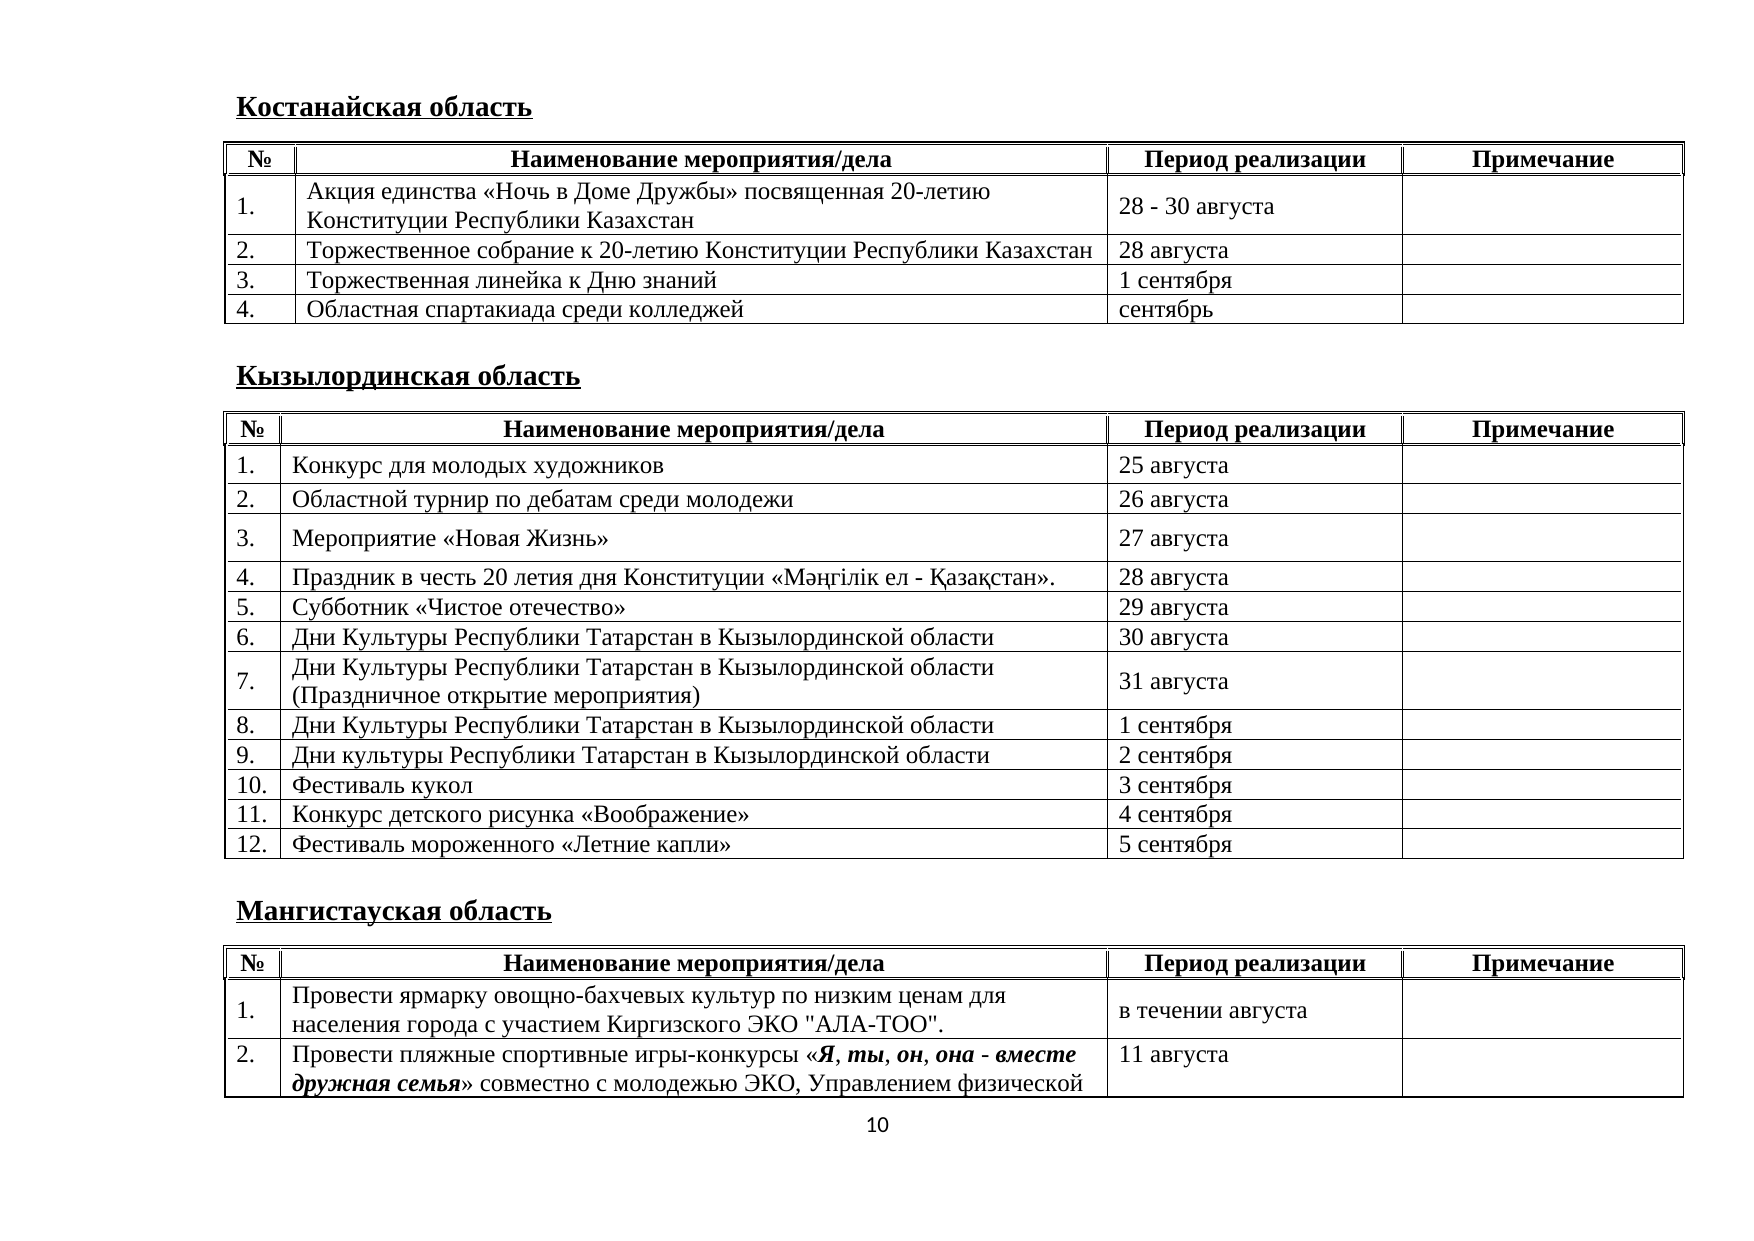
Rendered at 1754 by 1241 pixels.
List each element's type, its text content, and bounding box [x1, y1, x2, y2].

table_cell Дни культуры Республики Татарстан в Кызылординской области [281, 740, 1107, 769]
table_header Период реализации [1108, 946, 1403, 977]
table_cell 1. [226, 173, 295, 234]
table_header Период реализации [1108, 412, 1403, 442]
table_cell Конкурс для молодых художников [281, 446, 1107, 483]
table_cell сентябрь [1108, 295, 1402, 323]
table_cell 27 августа [1108, 514, 1402, 561]
table_cell 1. [226, 443, 280, 483]
table_header Примечание [1403, 414, 1682, 442]
table_cell Дни Культуры Республики Татарстан в Кызылординской области [281, 622, 1107, 651]
table_cell [1403, 443, 1683, 483]
table_cell 1 сентября [1108, 265, 1402, 293]
table_cell [1403, 173, 1683, 234]
table_cell 3. [226, 264, 295, 293]
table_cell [281, 1039, 1107, 1096]
table_cell 2. [226, 234, 295, 264]
table_cell [1403, 591, 1683, 621]
text Кызылординская область [236, 358, 1665, 391]
table_cell [1403, 977, 1683, 1038]
table_cell [1403, 294, 1683, 323]
table_cell 30 августа [1108, 622, 1402, 651]
table_header № [227, 412, 281, 442]
table_cell 25 августа [1108, 446, 1402, 483]
table_cell 2. [226, 1038, 280, 1096]
table_cell 31 августа [1108, 652, 1402, 709]
table_cell [1403, 621, 1683, 651]
table_cell 28 августа [1108, 562, 1402, 591]
table_cell 29 августа [1108, 592, 1402, 621]
table_cell 7. [226, 651, 280, 709]
table_cell в течении августа [1108, 980, 1402, 1038]
table_cell 5. [226, 591, 280, 621]
table_cell Акция единства «Ночь в Доме Дружбы» посвященная 20-летию Конституции Республики Казахстан [296, 176, 1107, 234]
table_cell Торжественная линейка к Дню знаний [296, 265, 1107, 293]
table_header № [225, 946, 281, 977]
table_cell [1403, 561, 1683, 591]
table_cell 2 сентября [1108, 740, 1402, 769]
table_cell 10. [226, 769, 280, 798]
table_cell [1403, 234, 1683, 264]
table_cell 3 сентября [1108, 770, 1402, 798]
table_cell [1403, 828, 1683, 858]
table_cell [1403, 651, 1683, 709]
table_cell 2. [226, 483, 280, 513]
table_cell 26 августа [1108, 484, 1402, 513]
table_cell Фестиваль кукол [281, 770, 1107, 798]
table_header № [227, 145, 295, 173]
table_cell 28 августа [1108, 235, 1402, 264]
table_cell 8. [226, 709, 280, 739]
table_cell [1403, 483, 1683, 513]
table_cell [1403, 739, 1683, 769]
table_cell 5 сентября [1108, 829, 1402, 858]
table_cell [1403, 1038, 1683, 1096]
table_cell 1 сентября [1108, 710, 1402, 739]
table_cell 4. [226, 561, 280, 591]
table_cell [1403, 513, 1683, 561]
table_cell [1403, 709, 1683, 739]
table_cell [1403, 769, 1683, 798]
table_cell Конкурс детского рисунка «Воображение» [281, 800, 1107, 828]
table_header Период реализации [1108, 143, 1403, 173]
table_cell 3. [226, 513, 280, 561]
table_cell Областная спартакиада среди колледжей [296, 295, 1107, 323]
table_cell Дни Культуры Республики Татарстан в Кызылординской области [281, 710, 1107, 739]
table_cell 12. [226, 828, 280, 858]
table_cell Провести ярмарку овощно-бахчевых культур по низким ценам для населения города с участием Киргизского ЭКО "АЛА-ТОО". [281, 980, 1107, 1038]
table_cell Праздник в честь 20 летия дня Конституции «Мәңгілік ел - Қазақстан». [281, 562, 1107, 591]
text Мангистауская область [236, 893, 1665, 926]
table_cell Фестиваль мороженного «Летние капли» [281, 829, 1107, 858]
table_header Примечание [1403, 145, 1682, 173]
table_cell 9. [226, 739, 280, 769]
table_cell Мероприятие «Новая Жизнь» [281, 514, 1107, 561]
table_cell Областной турнир по дебатам среди молодежи [281, 484, 1107, 513]
table_header Примечание [1403, 949, 1682, 977]
table_header Наименование мероприятия/дела [281, 949, 1107, 977]
table_cell 6. [226, 621, 280, 651]
table_cell 11 августа [1108, 1039, 1402, 1096]
table_cell 28 - 30 августа [1108, 176, 1402, 234]
table_cell 11. [226, 799, 280, 828]
table_cell [1403, 799, 1683, 828]
table_header Наименование мероприятия/дела [281, 414, 1107, 442]
table_cell [1403, 264, 1683, 293]
table_cell Торжественное собрание к 20-летию Конституции Республики Казахстан [296, 235, 1107, 264]
table_cell Дни Культуры Республики Татарстан в Кызылординской области (Праздничное открытие мероприятия) [281, 652, 1107, 709]
table_cell 1. [226, 977, 280, 1038]
table_cell Субботник «Чистое отечество» [281, 592, 1107, 621]
table_header Наименование мероприятия/дела [295, 145, 1107, 173]
table_cell 4 сентября [1108, 800, 1402, 828]
text Костанайская область [236, 89, 1665, 122]
table_cell 4. [226, 294, 295, 323]
